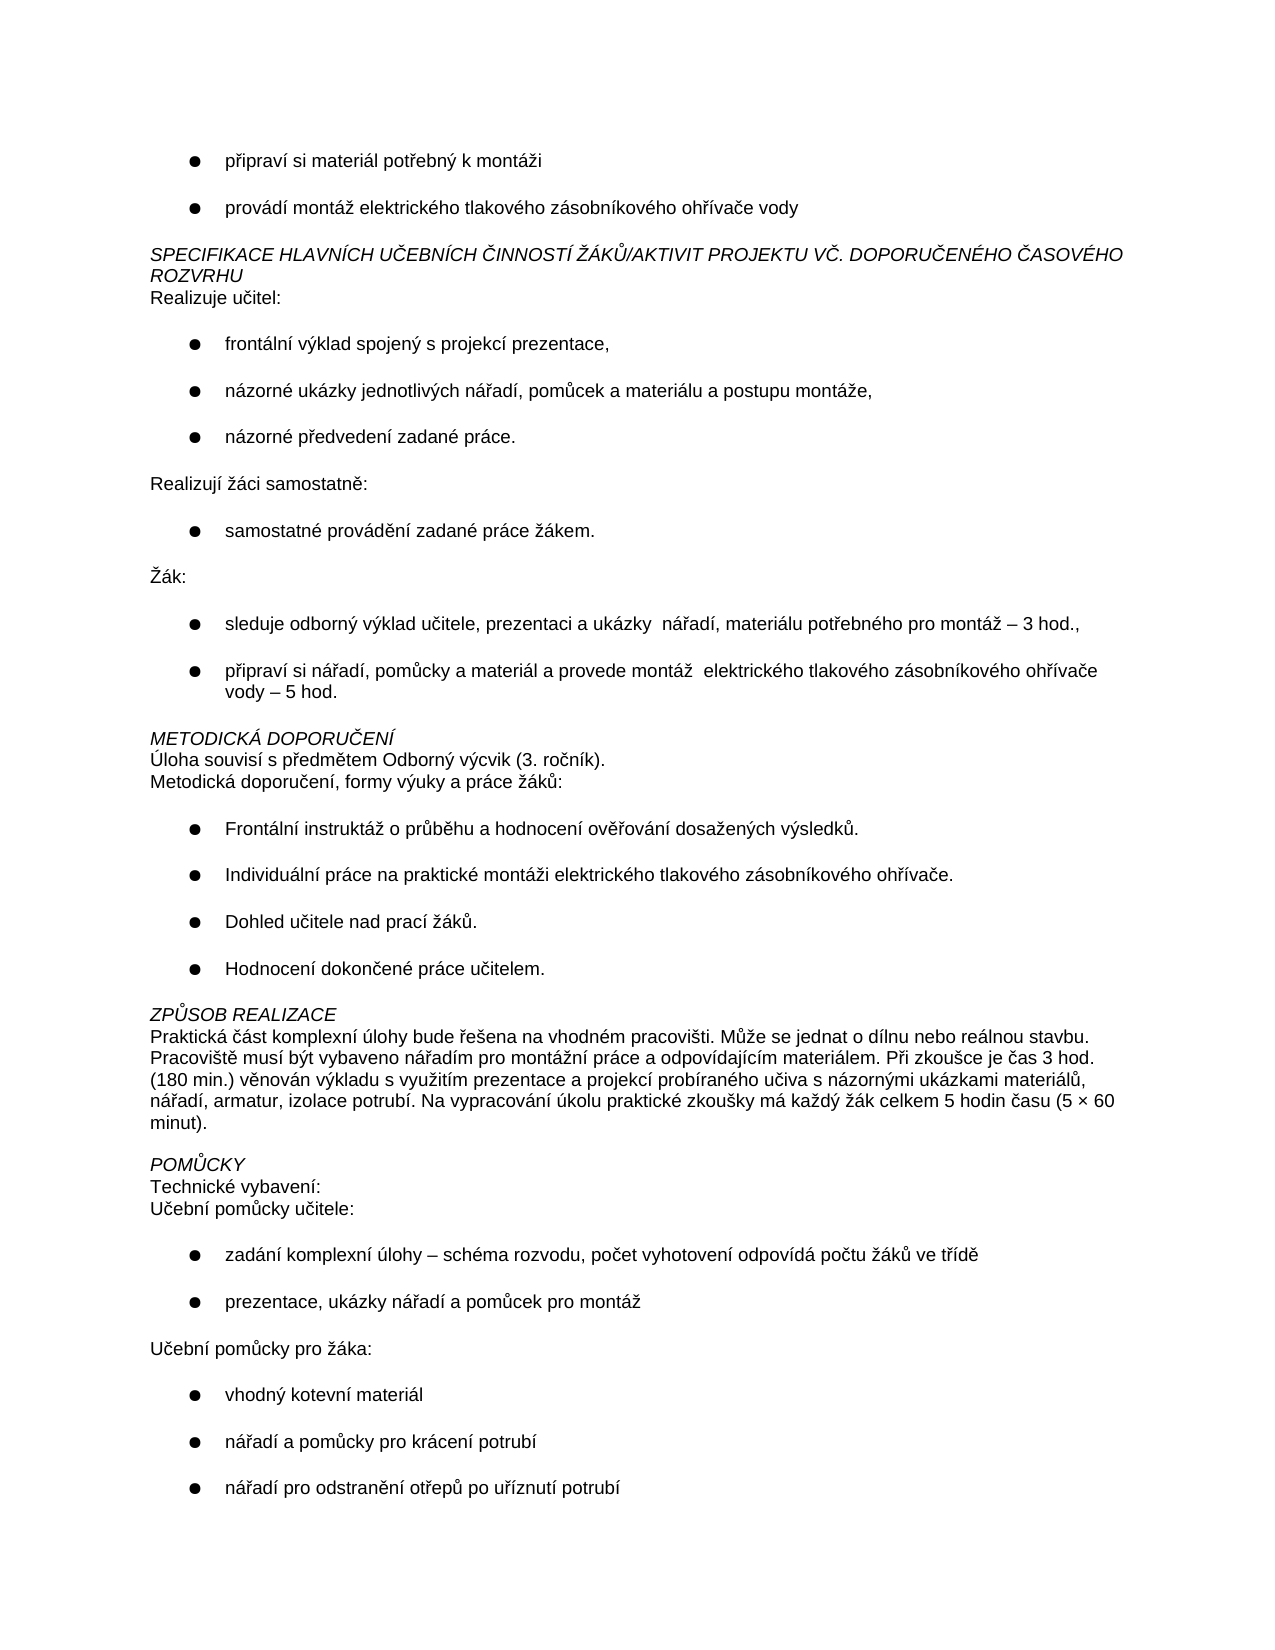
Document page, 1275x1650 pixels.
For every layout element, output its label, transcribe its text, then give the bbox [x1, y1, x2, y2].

list připraví si materiál potřebný k montáži [187, 150, 1125, 172]
text Realizuje učitel: [150, 286, 1125, 308]
text Praktická část komplexní úlohy bude řešena na vhodném pracovišti. Může se jednat o dílnu nebo reálnou stavbu. Pracoviště musí být vybaveno nářadím pro montážní práce a odpovídajícím materiálem. Při zkoušce je čas 3 hod. (180 min.) věnován výkladu s využitím prezentace a projekcí probíraného učiva s názornými ukázkami materiálů, nářadí, armatur, izolace potrubí. Na vypracování úkolu praktické zkoušky má každý žák celkem 5 hodin času (5 × 60 minut). [150, 1026, 1125, 1133]
subtitle Specifikace hlavních učebních činností žáků/aktivit projektu vč. doporučeného časového rozvrhu [150, 243, 1125, 286]
list názorné ukázky jednotlivých nářadí, pomůcek a materiálu a postupu montáže, [187, 380, 1125, 401]
subtitle Pomůcky [150, 1154, 1125, 1176]
list samostatné provádění zadané práce žákem. [187, 519, 1125, 541]
list vhodný kotevní materiál [187, 1384, 1125, 1406]
list prezentace, ukázky nářadí a pomůcek pro montáž [187, 1291, 1125, 1312]
subtitle Způsob realizace [150, 1004, 1125, 1026]
text Žák: [150, 566, 1125, 588]
text Úloha souvisí s předmětem Odborný výcvik (3. ročník). [150, 749, 1125, 771]
list Dohled učitele nad prací žáků. [187, 911, 1125, 932]
list sleduje odborný výklad učitele, prezentaci a ukázky nářadí, materiálu potřebného pro montáž – 3 hod., [187, 613, 1125, 634]
list zadání komplexní úlohy – schéma rozvodu, počet vyhotovení odpovídá počtu žáků ve třídě [187, 1244, 1125, 1266]
list Individuální práce na praktické montáži elektrického tlakového zásobníkového ohřívače. [187, 864, 1125, 886]
text Realizují žáci samostatně: [150, 473, 1125, 494]
subtitle Metodická doporučení [150, 728, 1125, 749]
list připraví si nářadí, pomůcky a materiál a provede montáž elektrického tlakového zásobníkového ohřívače vody – 5 hod. [187, 659, 1125, 703]
list frontální výklad spojený s projekcí prezentace, [187, 333, 1125, 355]
list nářadí a pomůcky pro krácení potrubí [187, 1431, 1125, 1452]
text Metodická doporučení, formy výuky a práce žáků: [150, 771, 1125, 792]
list Frontální instruktáž o průběhu a hodnocení ověřování dosažených výsledků. [187, 817, 1125, 839]
list provádí montáž elektrického tlakového zásobníkového ohřívače vody [187, 197, 1125, 218]
text Učební pomůcky pro žáka: [150, 1337, 1125, 1359]
list názorné předvedení zadané práce. [187, 426, 1125, 448]
list nářadí pro odstranění otřepů po uříznutí potrubí [187, 1477, 1125, 1499]
list Hodnocení dokončené práce učitelem. [187, 957, 1125, 979]
text Technické vybavení: [150, 1176, 1125, 1197]
text Učební pomůcky učitele: [150, 1197, 1125, 1219]
